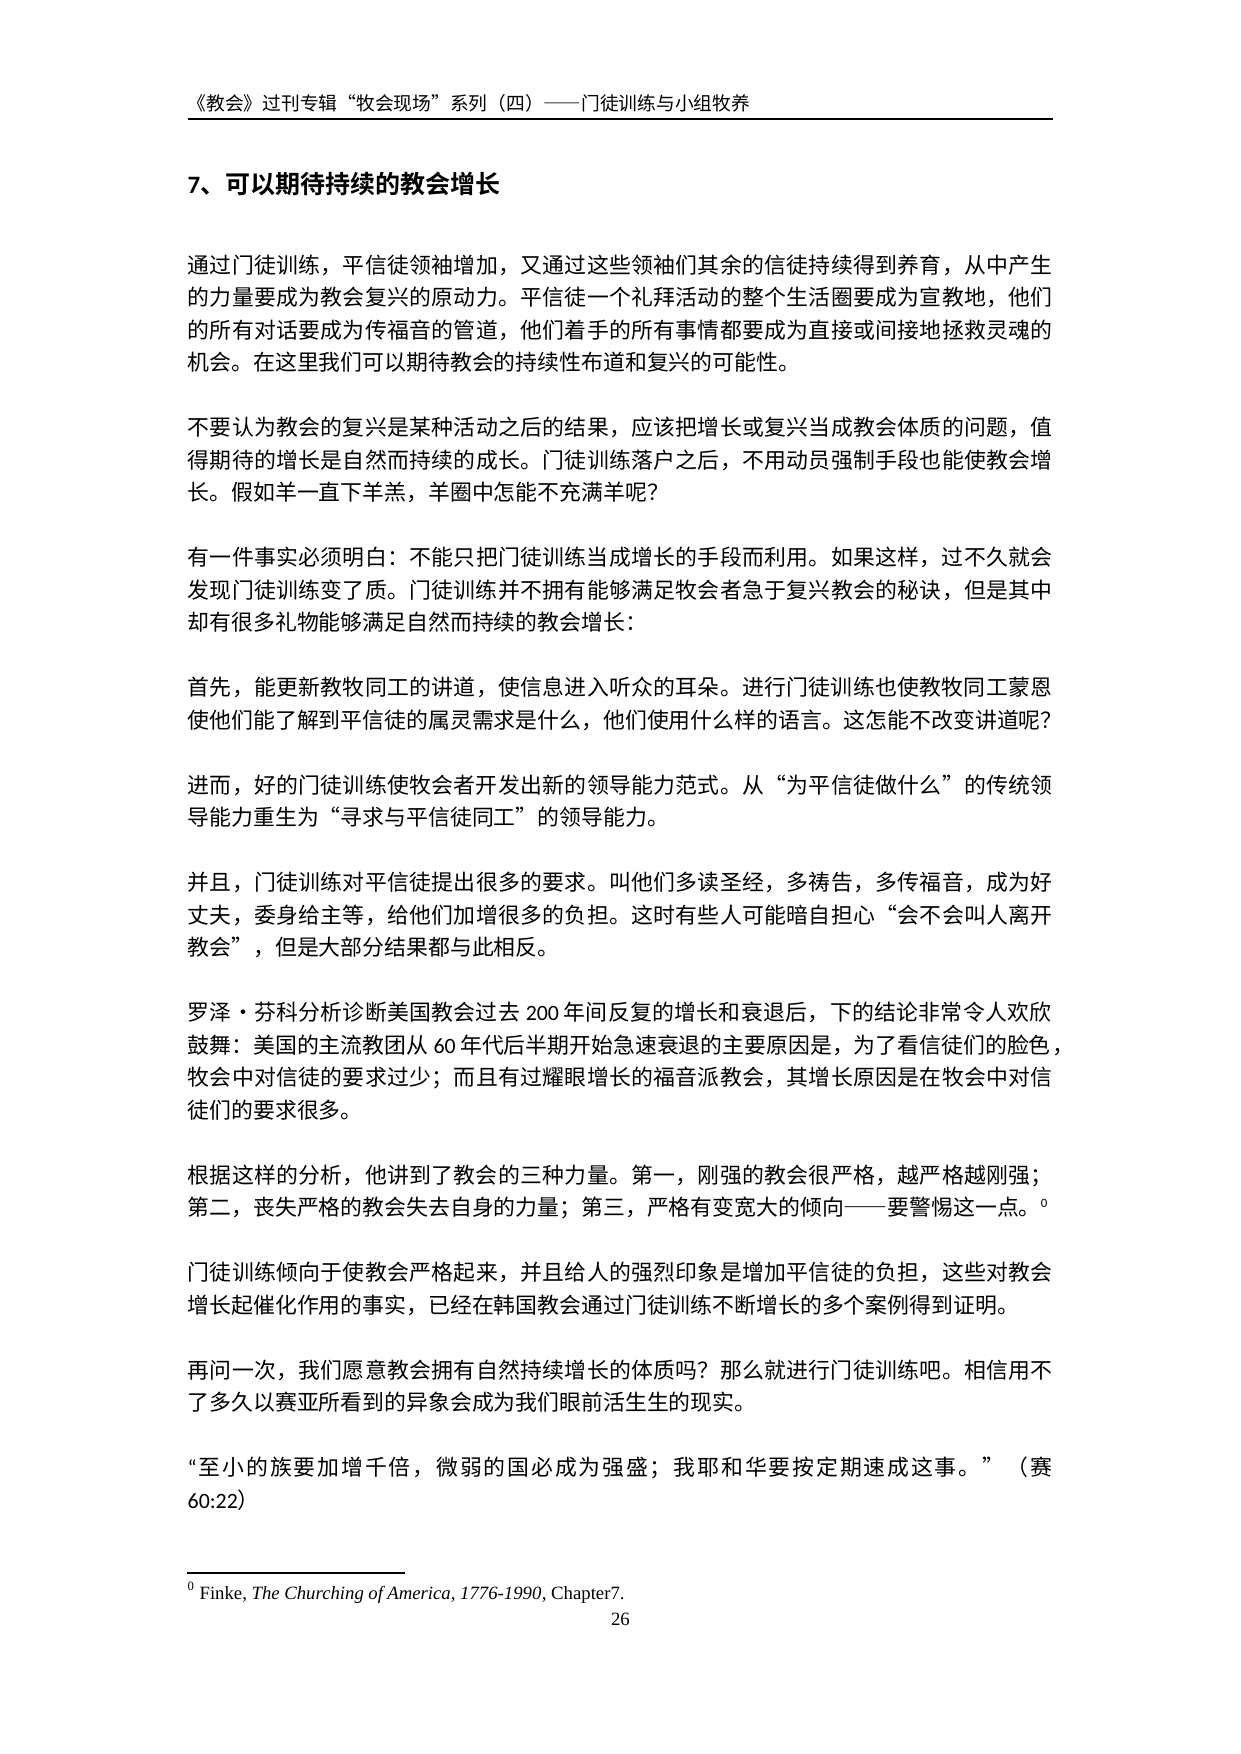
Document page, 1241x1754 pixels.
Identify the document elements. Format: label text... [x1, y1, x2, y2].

text 通过门徒训练，平信徒领袖增加，又通过这些领袖们其余的信徒持续得到养育，从中产生的力量要成为教会复兴的原动力。平信徒一个礼拜活动的整个生活圈要成为宣教地，他们的所有对话要成为传福音的管道，他们着手的所有事情都要成为直接或间接地拯救灵魂的机会。在这里我们可以期待教会的持续性布道和复兴的可能性。 [187, 247, 1053, 377]
text 门徒训练倾向于使教会严格起来，并且给人的强烈印象是增加平信徒的负担，这些对教会增长起催化作用的事实，已经在韩国教会通过门徒训练不断增长的多个案例得到证明。 [187, 1255, 1053, 1320]
text 不要认为教会的复兴是某种活动之后的结果，应该把增长或复兴当成教会体质的问题，值得期待的增长是自然而持续的成长。门徒训练落户之后，不用动员强制手段也能使教会增长。假如羊一直下羊羔，羊圈中怎能不充满羊呢？ [187, 410, 1053, 507]
text 7、可以期待持续的教会增长 [187, 150, 1053, 215]
text 再问一次，我们愿意教会拥有自然持续增长的体质吗？那么就进行门徒训练吧。相信用不了多久以赛亚所看到的异象会成为我们眼前活生生的现实。 [187, 1352, 1053, 1417]
text 并且，门徒训练对平信徒提出很多的要求。叫他们多读圣经，多祷告，多传福音，成为好丈夫，委身给主等，给他们加增很多的负担。这时有些人可能暗自担心“会不会叫人离开教会”，但是大部分结果都与此相反。 [187, 865, 1053, 962]
text 根据这样的分析，他讲到了教会的三种力量。第一，刚强的教会很严格，越严格越刚强；第二，丧失严格的教会失去自身的力量；第三，严格有变宽大的倾向——要警惕这一点。 [187, 1157, 1053, 1222]
text 首先，能更新教牧同工的讲道，使信息进入听众的耳朵。进行门徒训练也使教牧同工蒙恩，使他们能了解到平信徒的属灵需求是什么，他们使用什么样的语言。这怎能不改变讲道呢？ [187, 670, 1053, 735]
text “至小的族要加增千倍，微弱的国必成为强盛；我耶和华要按定期速成这事。”（赛60:22） [187, 1450, 1053, 1515]
text 进而，好的门徒训练使牧会者开发出新的领导能力范式。从“为平信徒做什么”的传统领导能力重生为“寻求与平信徒同工”的领导能力。 [187, 767, 1053, 832]
text 有一件事实必须明白：不能只把门徒训练当成增长的手段而利用。如果这样，过不久就会发现门徒训练变了质。门徒训练并不拥有能够满足牧会者急于复兴教会的秘诀，但是其中却有很多礼物能够满足自然而持续的教会增长： [187, 540, 1053, 637]
text 罗泽•芬科分析诊断美国教会过去200年间反复的增长和衰退后，下的结论非常令人欢欣鼓舞：美国的主流教团从60年代后半期开始急速衰退的主要原因是，为了看信徒们的脸色，牧会中对信徒的要求过少；而且有过耀眼增长的福音派教会，其增长原因是在牧会中对信徒们的要求很多。 [187, 995, 1053, 1125]
